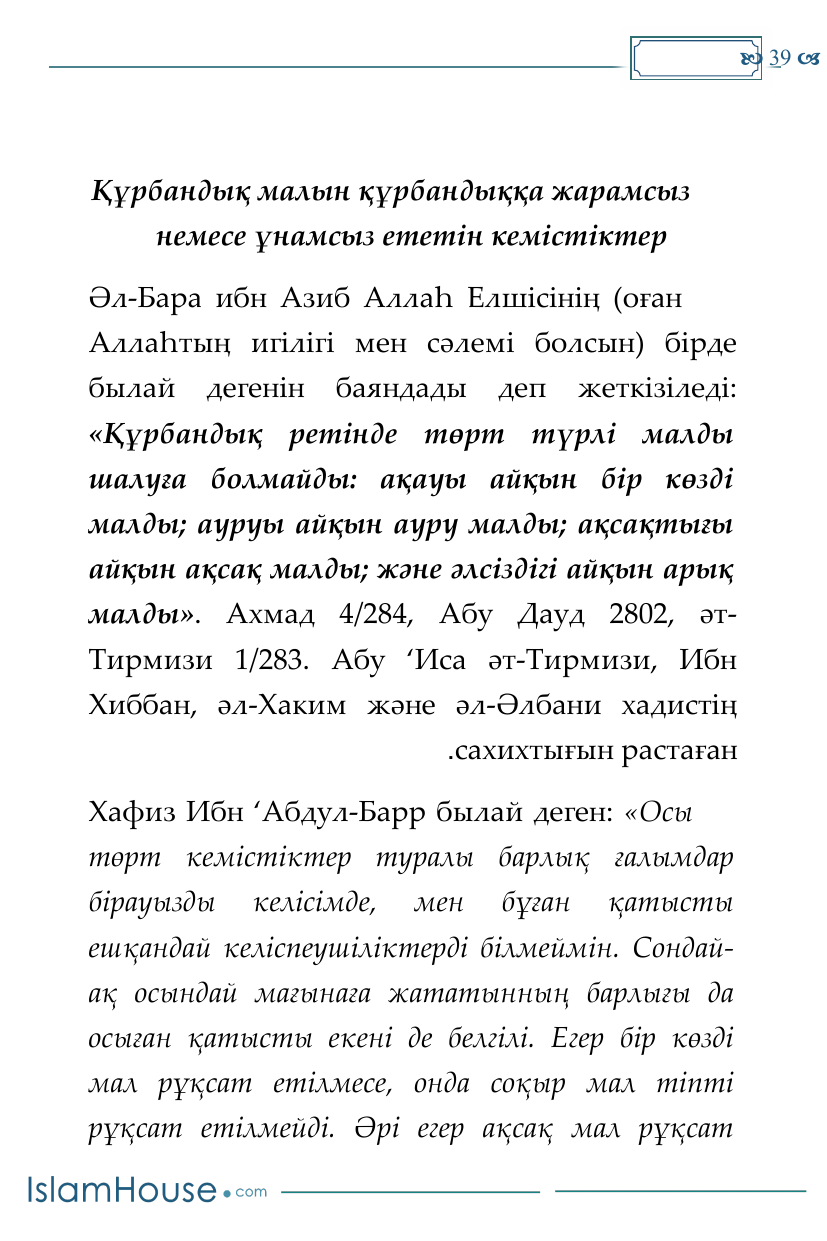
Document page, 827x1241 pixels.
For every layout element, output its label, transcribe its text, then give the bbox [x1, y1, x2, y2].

picture [548, 1170, 807, 1208]
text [89, 790, 738, 1146]
picture [20, 1171, 541, 1209]
text Құрбандық малын құрбандыққа жарамсыз немесе ұнамсыз ететін кемістіктер [89, 169, 738, 254]
text Әл-Бара ибн Азиб Аллаһ Елшісінің (оған Аллаһтың игілігі мен сәлемі болсын) бірде былай дегенін баяндады деп жеткізіледі: «Құрбандық ретінде төрт түрлі малды шалуға болмайды: ақауы айқын бір көзді малды; ауруы айқын ауру малды; ақсақтығы айқын ақсақ малды; және әлсіздігі айқын арық малды». Ахмад 4/284, Абу Дауд 2802, әт-Тирмизи 1/283. Абу ‘Иса әт-Тирмизи, Ибн Хиббан, әл-Хаким және әл-Әлбани хадистің сахихтығын растаған. [89, 276, 738, 768]
